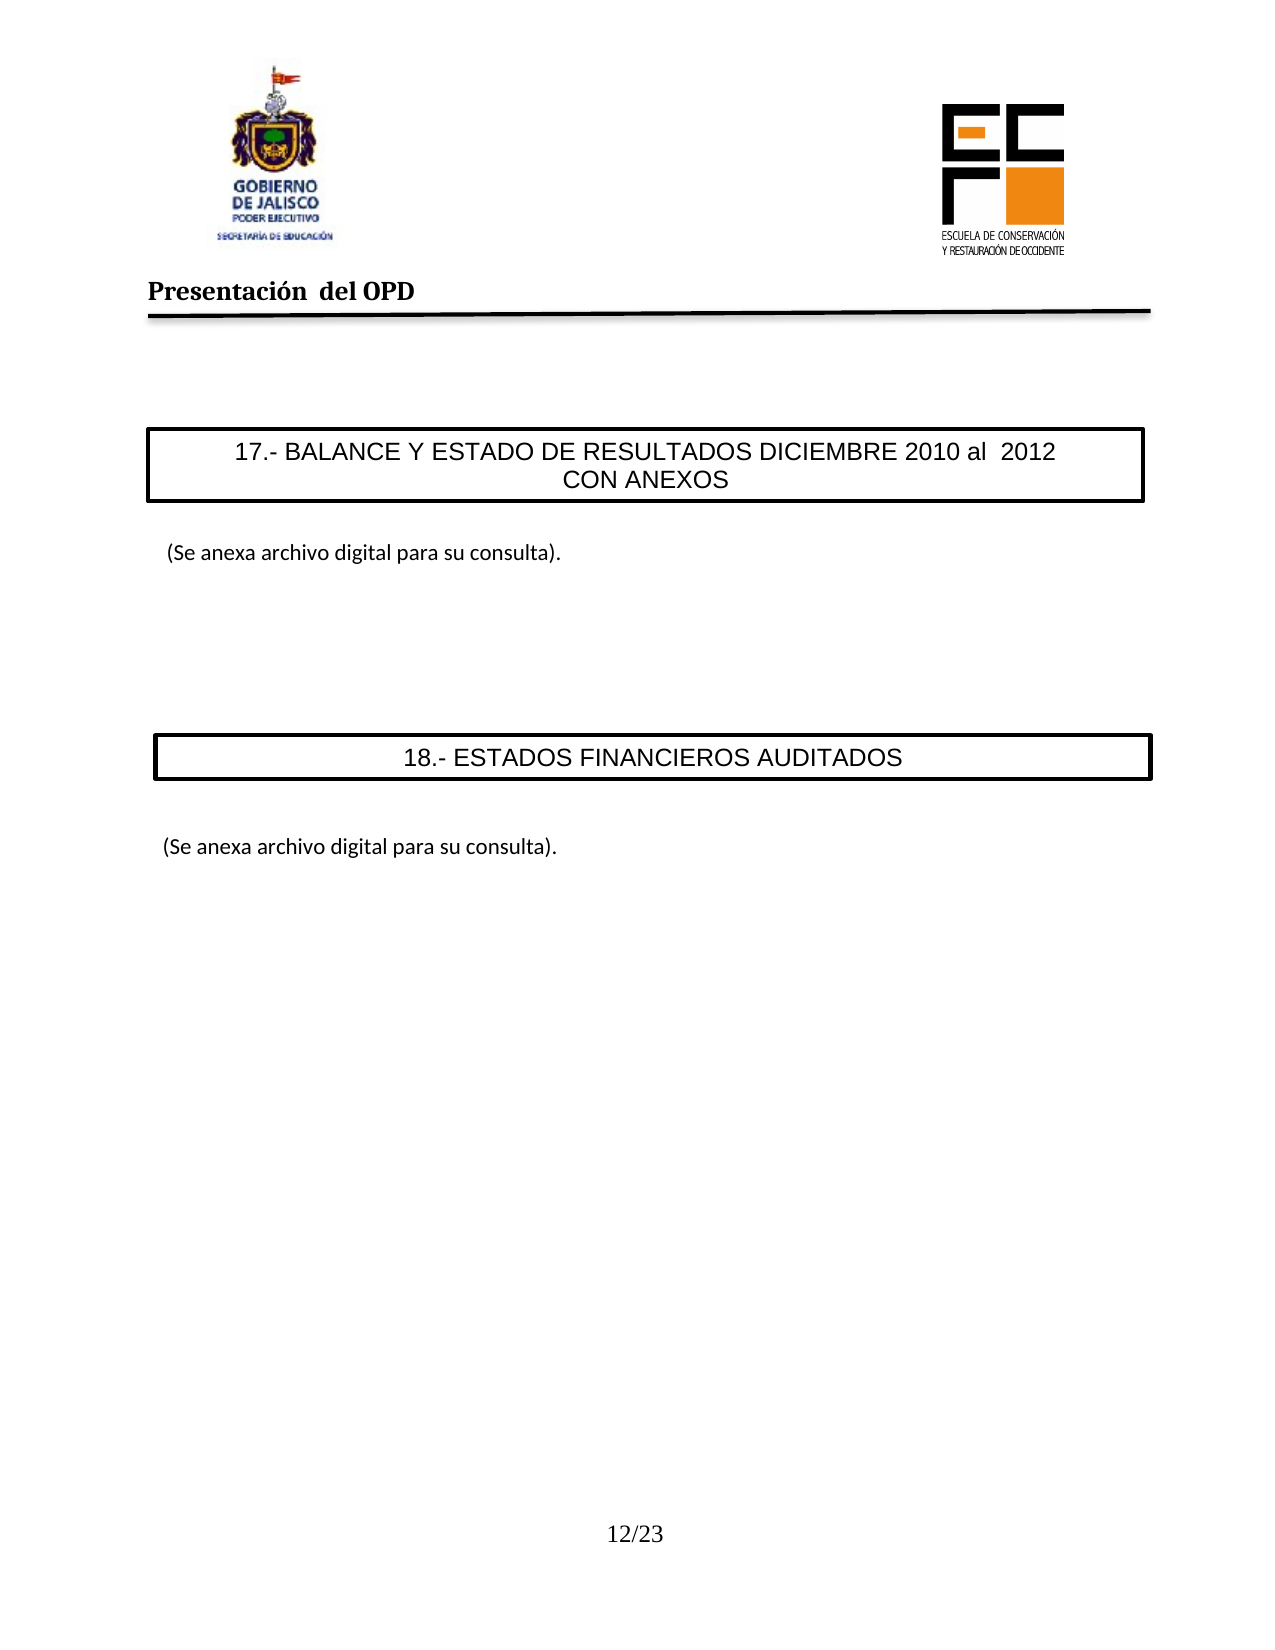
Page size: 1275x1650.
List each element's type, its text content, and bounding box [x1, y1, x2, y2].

picture [942, 104, 1064, 255]
text (Se anexa archivo digital para su consulta). [162, 832, 1122, 860]
list (Se anexa archivo digital para su consulta). [166, 538, 1122, 566]
picture [206, 58, 355, 255]
